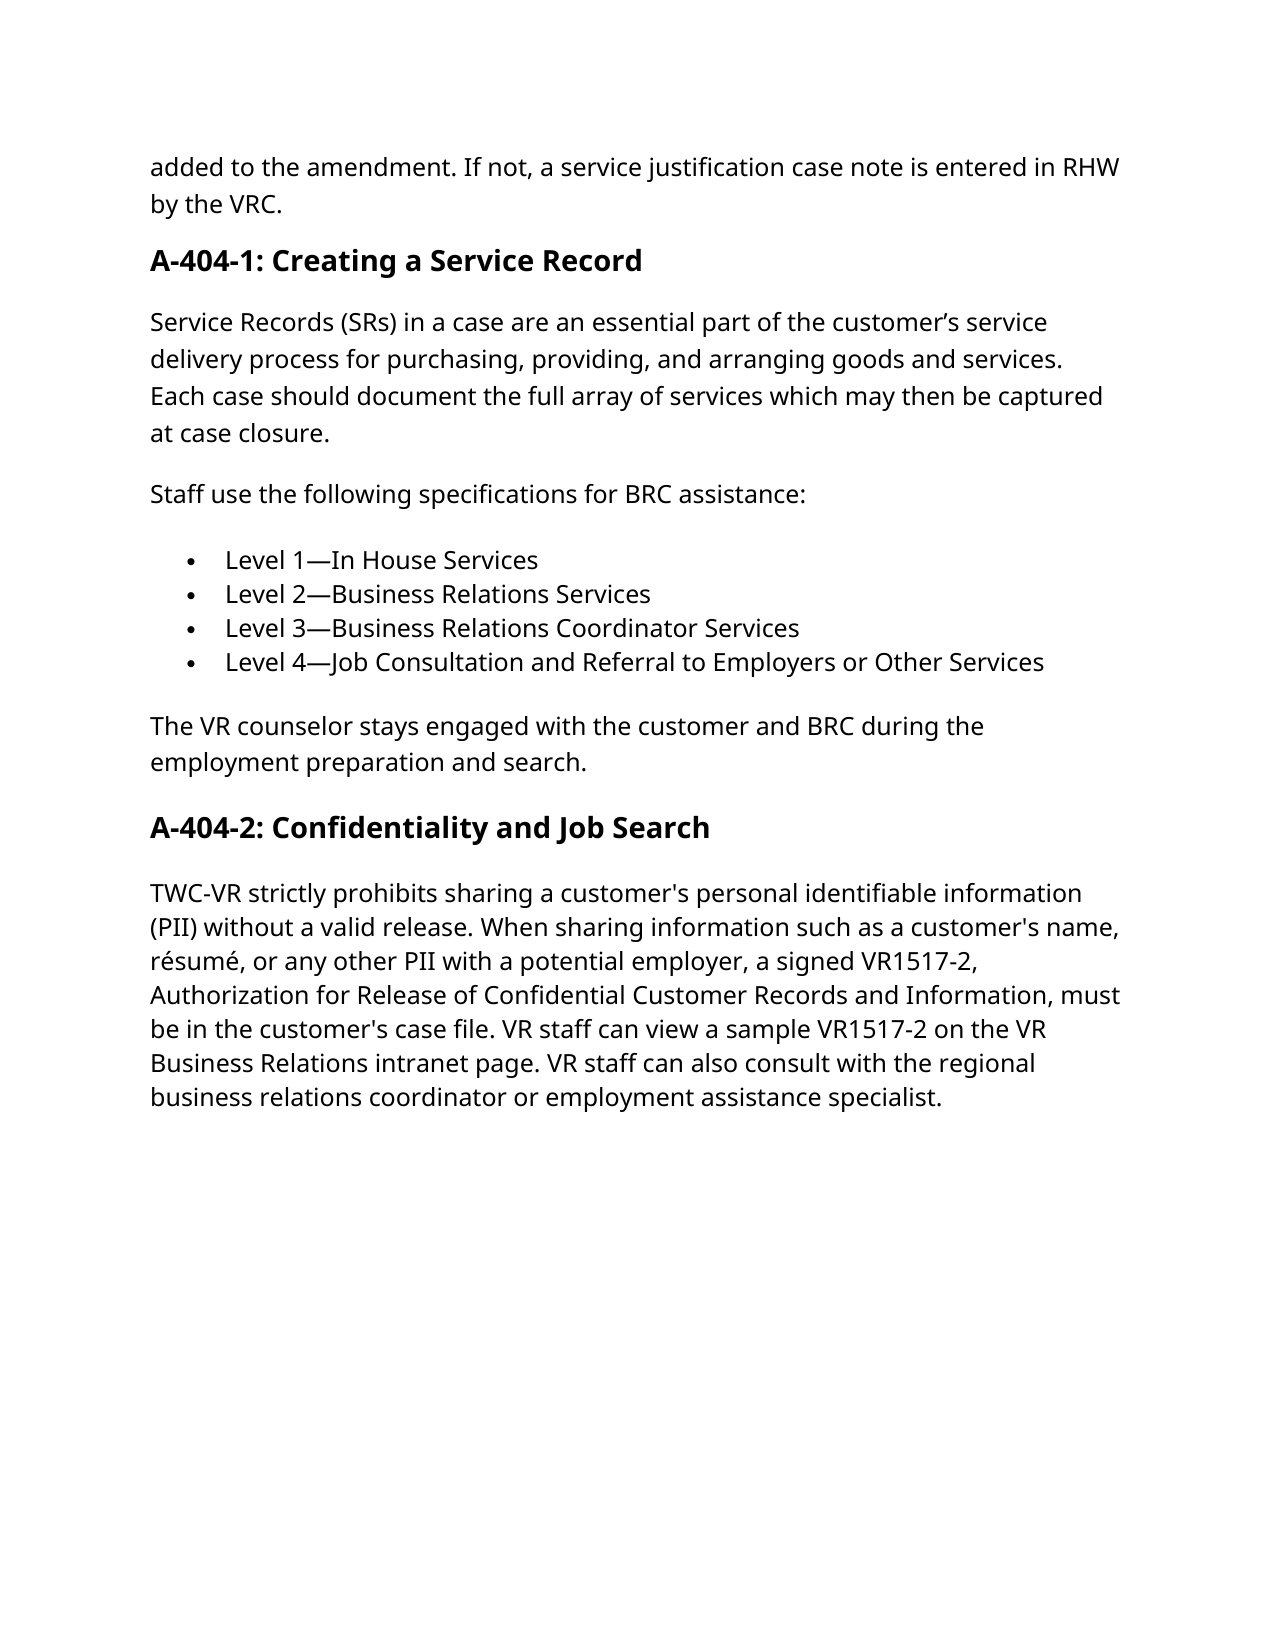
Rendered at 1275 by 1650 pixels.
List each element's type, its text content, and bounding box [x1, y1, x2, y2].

text The VR counselor stays engaged with the customer and BRC during the employment preparation and search. [150, 708, 1125, 779]
text A-404-2: Confidentiality and Job Search [150, 807, 1125, 847]
text Service Records (SRs) in a case are an essential part of the customer’s service delivery process for purchasing, providing, and arranging goods and services. Each case should document the full array of services which may then be captured at case closure. [150, 305, 1125, 449]
list Level 3—Business Relations Coordinator Services [187, 611, 1125, 645]
text TWC-VR strictly prohibits sharing a customer's personal identifiable information (PII) without a valid release. When sharing information such as a customer's name, résumé, or any other PII with a potential employer, a signed VR1517-2, Authorization for Release of Confidential Customer Records and Information, must be in the customer's case file. VR staff can view a sample VR1517-2 on the VR Business Relations intranet page. VR staff can also consult with the regional business relations coordinator or employment assistance specialist. [150, 876, 1125, 1114]
list Level 2—Business Relations Services [187, 577, 1125, 611]
list Level 1—In House Services [187, 543, 1125, 577]
list Level 4—Job Consultation and Referral to Employers or Other Services [187, 645, 1125, 679]
text A-404-1: Creating a Service Record [150, 240, 1125, 280]
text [150, 150, 1125, 221]
text Staff use the following specifications for BRC assistance: [150, 477, 1125, 511]
